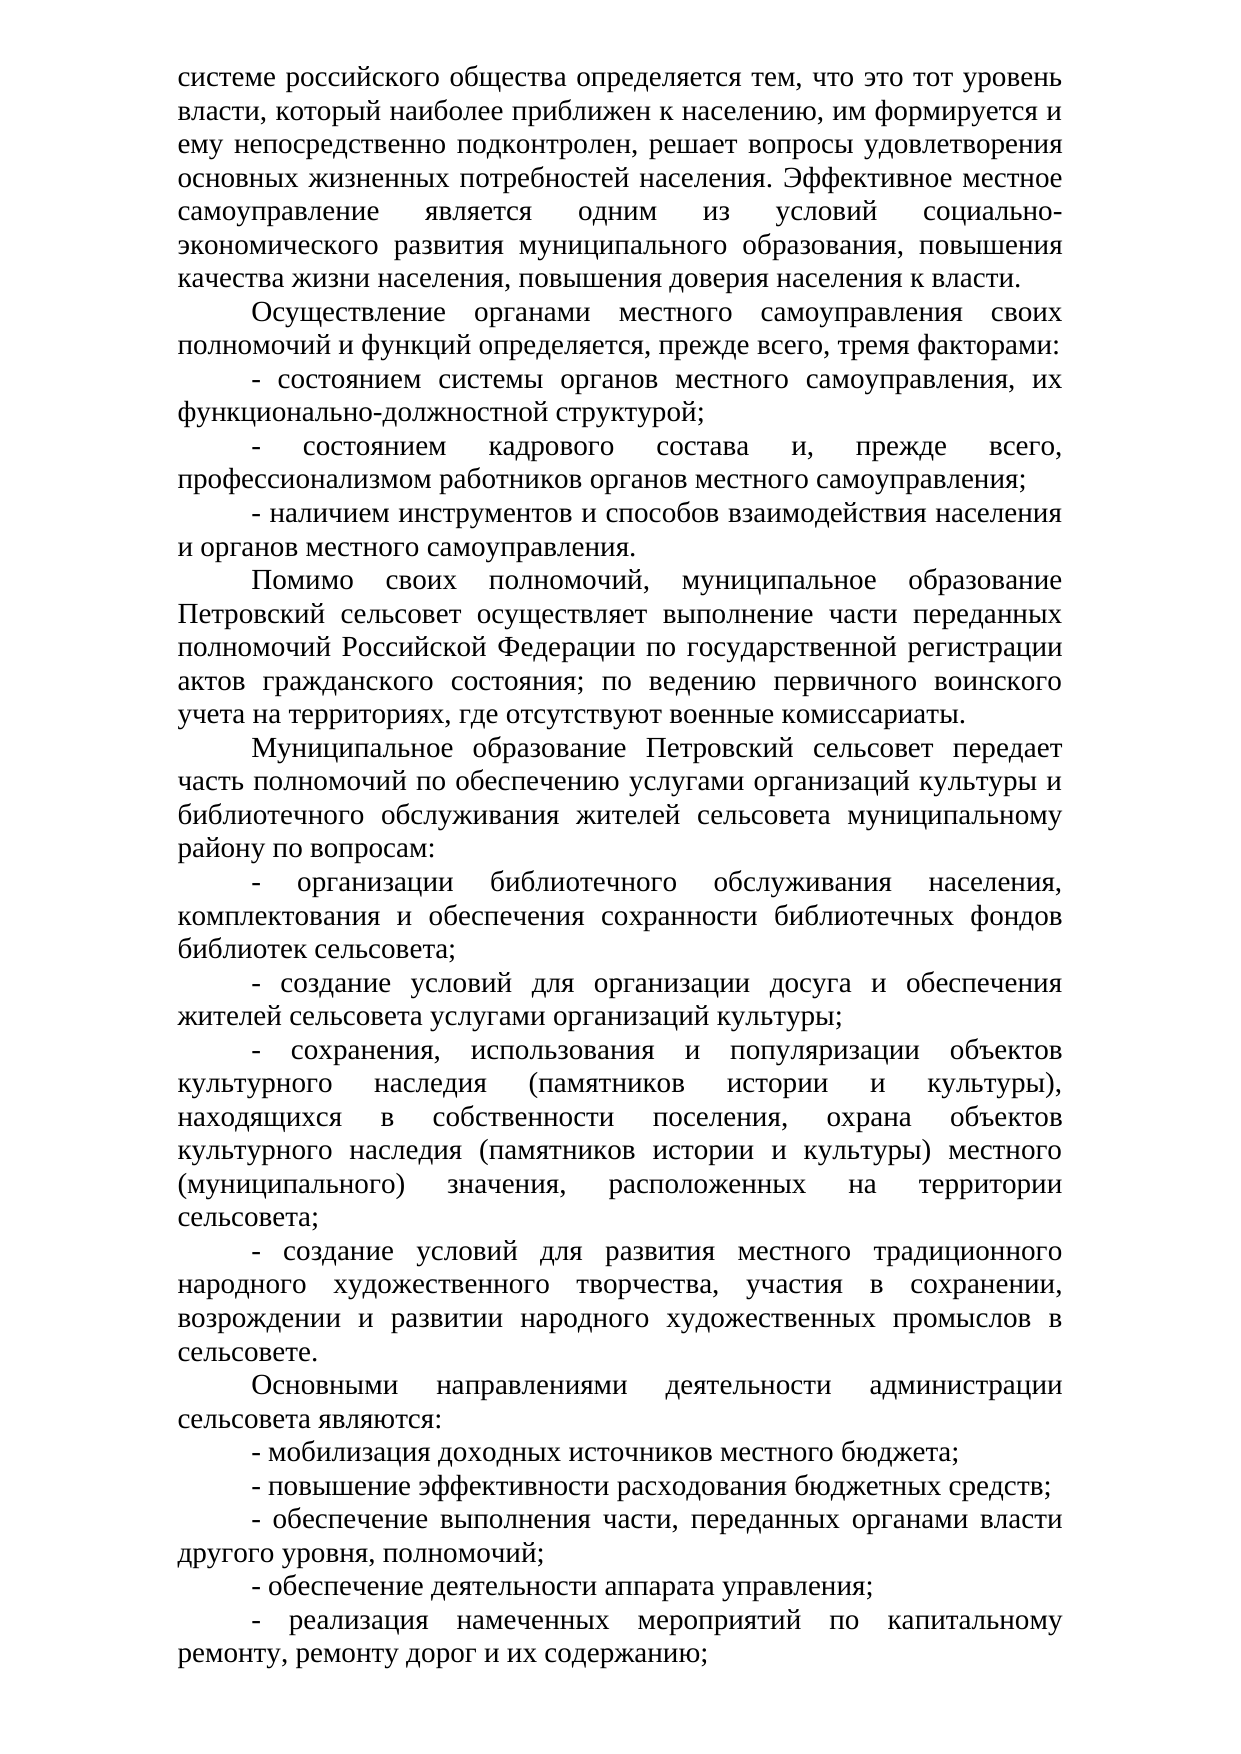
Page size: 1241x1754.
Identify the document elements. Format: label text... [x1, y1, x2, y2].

text - сохранения, использования и популяризации объектов культурного наследия (памятников истории и культуры), находящихся в собственности поселения, охрана объектов культурного наследия (памятников истории и культуры) местного (муниципального) значения, расположенных на территории сельсовета; [177, 1032, 1063, 1233]
text - наличием инструментов и способов взаимодействия населения и органов местного самоуправления. [177, 495, 1063, 562]
text - создание условий для развития местного традиционного народного художественного творчества, участия в сохранении, возрождении и развитии народного художественных промыслов в сельсовете. [177, 1233, 1063, 1367]
text - состоянием системы органов местного самоуправления, их функционально-должностной структурой; [177, 361, 1063, 428]
text Муниципальное образование Петровский сельсовет передает часть полномочий по обеспечению услугами организаций культуры и библиотечного обслуживания жителей сельсовета муниципальному району по вопросам: [177, 730, 1063, 864]
text - реализация намеченных мероприятий по капитальному ремонту, ремонту дорог и их содержанию; [177, 1602, 1063, 1669]
text - обеспечение выполнения части, переданных органами власти другого уровня, полномочий; [177, 1501, 1063, 1568]
text - создание условий для организации досуга и обеспечения жителей сельсовета услугами организаций культуры; [177, 965, 1063, 1032]
text - состоянием кадрового состава и, прежде всего, профессионализмом работников органов местного самоуправления; [177, 428, 1063, 495]
text Помимо своих полномочий, муниципальное образование Петровский сельсовет осуществляет выполнение части переданных полномочий Российской Федерации по государственной регистрации актов гражданского состояния; по ведению первичного воинского учета на территориях, где отсутствуют военные комиссариаты. [177, 562, 1063, 730]
text - повышение эффективности расходования бюджетных средств; [177, 1468, 1063, 1501]
text - обеспечение деятельности аппарата управления; [177, 1568, 1063, 1602]
text - мобилизация доходных источников местного бюджета; [177, 1434, 1063, 1468]
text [177, 59, 1063, 294]
text Основными направлениями деятельности администрации сельсовета являются: [177, 1367, 1063, 1434]
text Осуществление органами местного самоуправления своих полномочий и функций определяется, прежде всего, тремя факторами: [177, 294, 1063, 361]
text - организации библиотечного обслуживания населения, комплектования и обеспечения сохранности библиотечных фондов библиотек сельсовета; [177, 864, 1063, 965]
